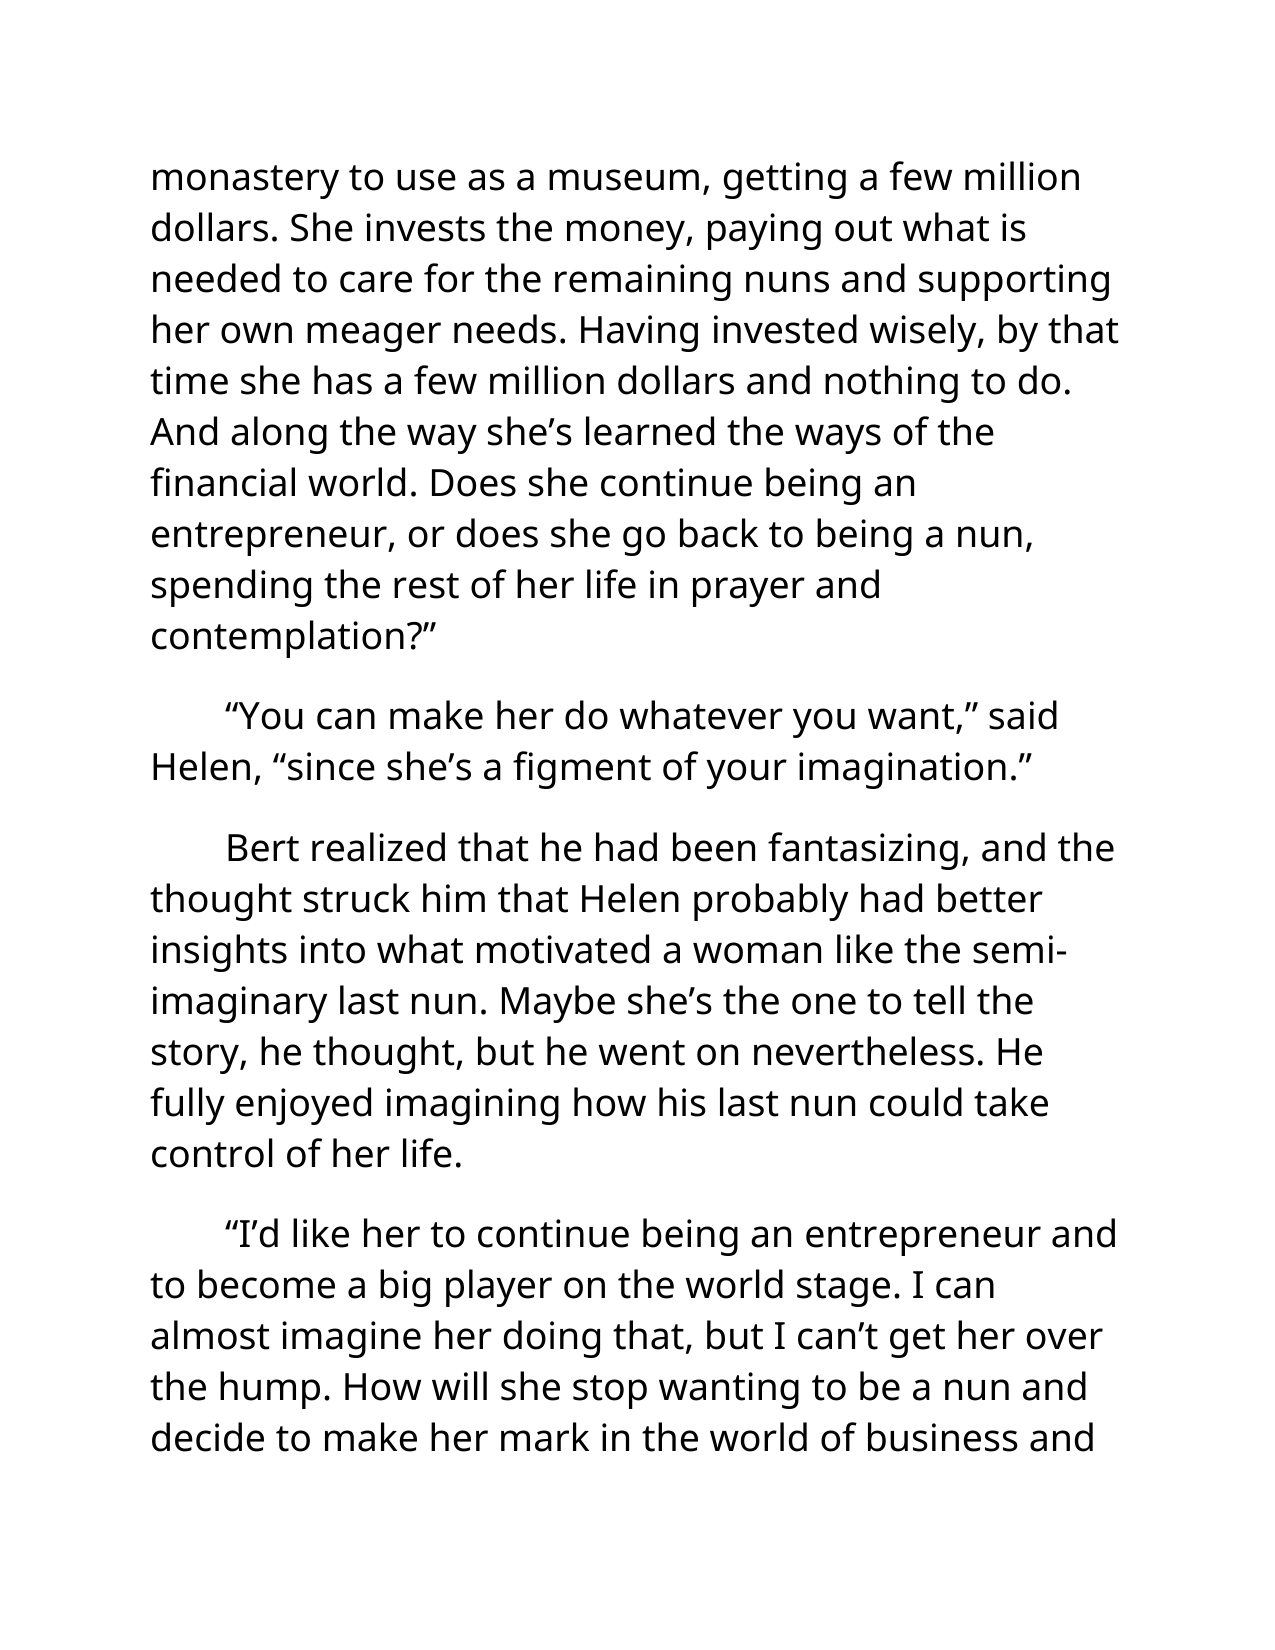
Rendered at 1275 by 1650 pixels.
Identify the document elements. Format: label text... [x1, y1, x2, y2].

text “You can make her do whatever you want,” said Helen, “since she’s a figment of your imagination.” [150, 689, 1125, 792]
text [150, 150, 1125, 660]
text Bert realized that he had been fantasizing, and the thought struck him that Helen probably had better insights into what motivated a woman like the semi-imaginary last nun. Maybe she’s the one to tell the story, he thought, but he went on nevertheless. He fully enjoyed imagining how his last nun could take control of her life. [150, 821, 1125, 1178]
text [150, 1207, 1125, 1462]
